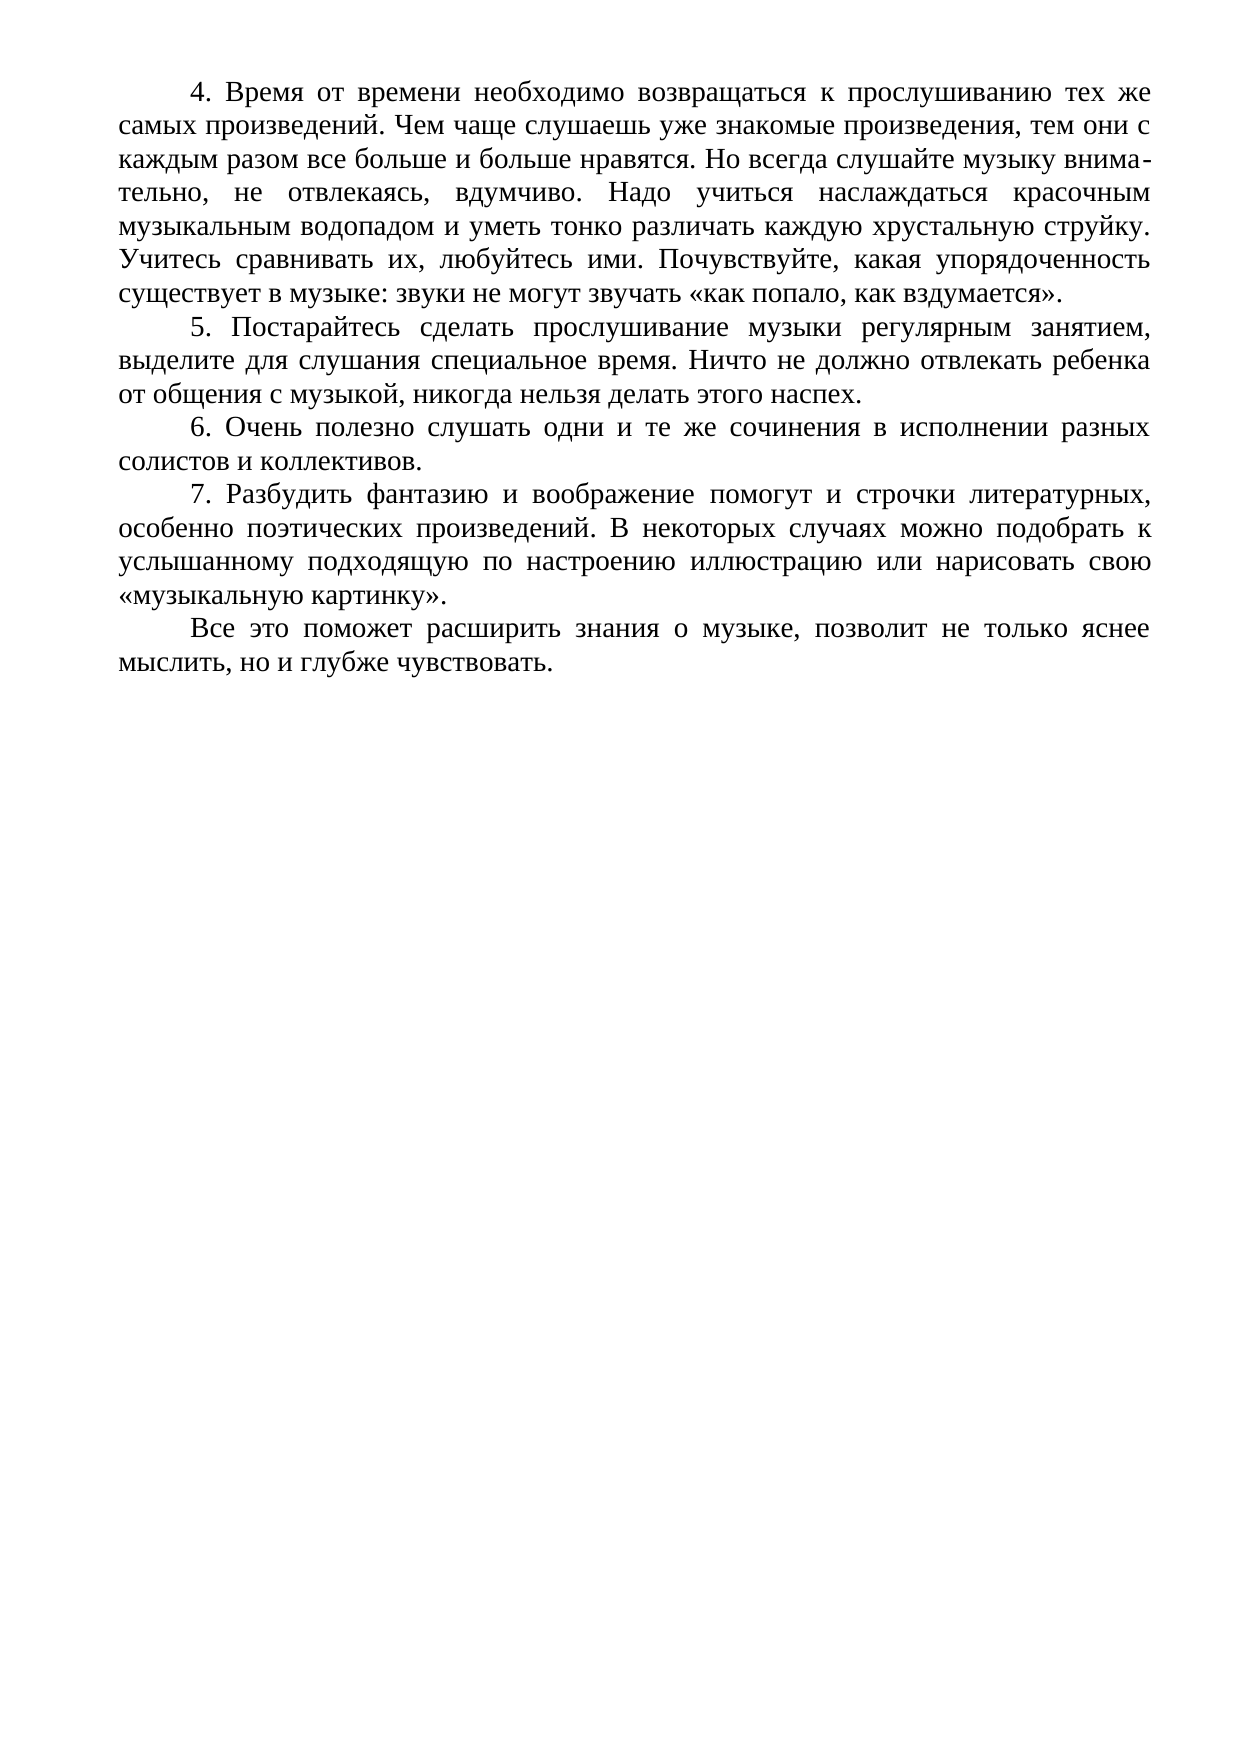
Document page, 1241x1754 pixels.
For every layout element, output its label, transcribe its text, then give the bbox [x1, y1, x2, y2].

text 5. Постарайтесь сделать прослушивание музыки регулярным занятием, выделите для слушания специальное время. Ничто не должно отвлекать ребенка от общения с музыкой, никогда нельзя делать этого наспех. [118, 309, 1152, 409]
text 7. Разбудить фантазию и воображение помогут и строчки литературных, особенно поэтических произведений. В некоторых случаях можно подобрать к услышанному подходящую по настроению иллюстрацию или нарисовать свою «музыкальную картинку». [118, 476, 1152, 611]
text 4. Время от времени необходимо возвращаться к прослушиванию тех же самых произведений. Чем чаще слушаешь уже знакомые произведения, тем они с каждым разом все больше и больше нравятся. Но всегда слушайте музыку внимательно, не отвлекаясь, вдумчиво. Надо учиться наслаждаться красочным музыкальным водопадом и уметь тонко различать каждую хрустальную струйку. Учитесь сравнивать их, любуйтесь ими. Почувствуйте, какая упорядоченность существует в музыке: звуки не могут звучать «как попало, как вздумается». [118, 74, 1152, 309]
text Все это поможет расширить знания о музыке, позволит не только яснее мыслить, но и глубже чувствовать. [118, 611, 1152, 678]
text 6. Очень полезно слушать одни и те же сочинения в исполнении разных солистов и коллективов. [118, 409, 1152, 476]
